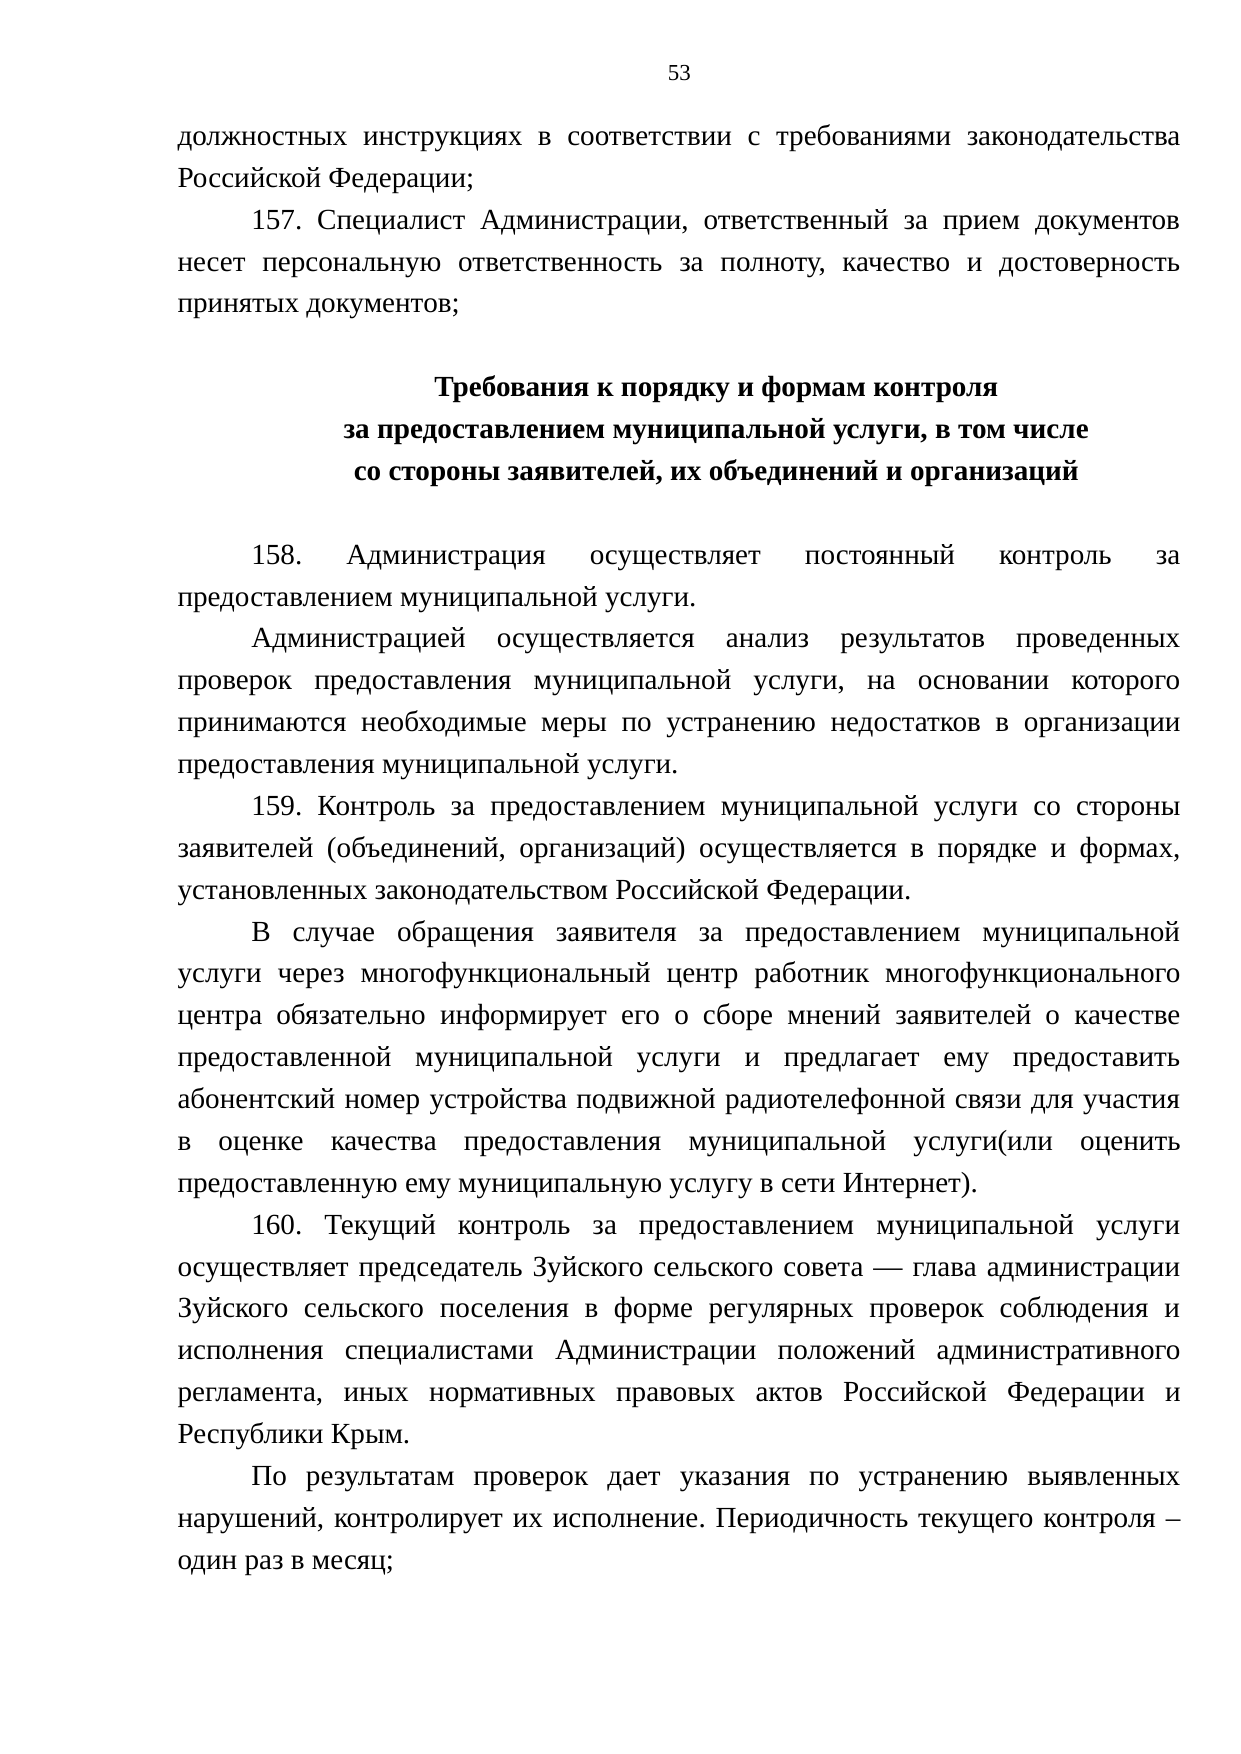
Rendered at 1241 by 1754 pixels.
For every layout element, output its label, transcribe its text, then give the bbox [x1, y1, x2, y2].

text По результатам проверок дает указания по устранению выявленных нарушений, контролирует их исполнение. Периодичность текущего контроля – один раз в месяц; [177, 1458, 1181, 1575]
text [177, 118, 1181, 193]
text со стороны заявителей, их объединений и организаций [177, 453, 1181, 487]
text 159. Контроль за предоставлением муниципальной услуги со стороны заявителей (объединений, организаций) осуществляется в порядке и формах, установленных законодательством Российской Федерации. [177, 788, 1181, 905]
text 158. Администрация осуществляет постоянный контроль за предоставлением муниципальной услуги. [177, 537, 1181, 612]
text 160. Текущий контроль за предоставлением муниципальной услуги осуществляет председатель Зуйского сельского совета — глава администрации Зуйского сельского поселения в форме регулярных проверок соблюдения и исполнения специалистами Администрации положений административного регламента, иных нормативных правовых актов Российской Федерации и Республики Крым. [177, 1207, 1181, 1450]
text за предоставлением муниципальной услуги, в том числе [177, 411, 1181, 445]
text 157. Специалист Администрации, ответственный за прием документов несет персональную ответственность за полноту, качество и достоверность принятых документов; [177, 202, 1181, 319]
text Требования к порядку и формам контроля [177, 369, 1181, 403]
text Администрацией осуществляется анализ результатов проведенных проверок предоставления муниципальной услуги, на основании которого принимаются необходимые меры по устранению недостатков в организации предоставления муниципальной услуги. [177, 621, 1181, 780]
text В случае обращения заявителя за предоставлением муниципальной услуги через многофункциональный центр работник многофункционального центра обязательно информирует его о сборе мнений заявителей о качестве предоставленной муниципальной услуги и предлагает ему предоставить абонентский номер устройства подвижной радиотелефонной связи для участия в оценке качества предоставления муниципальной услуги(или оценить предоставленную ему муниципальную услугу в сети Интернет). [177, 914, 1181, 1198]
